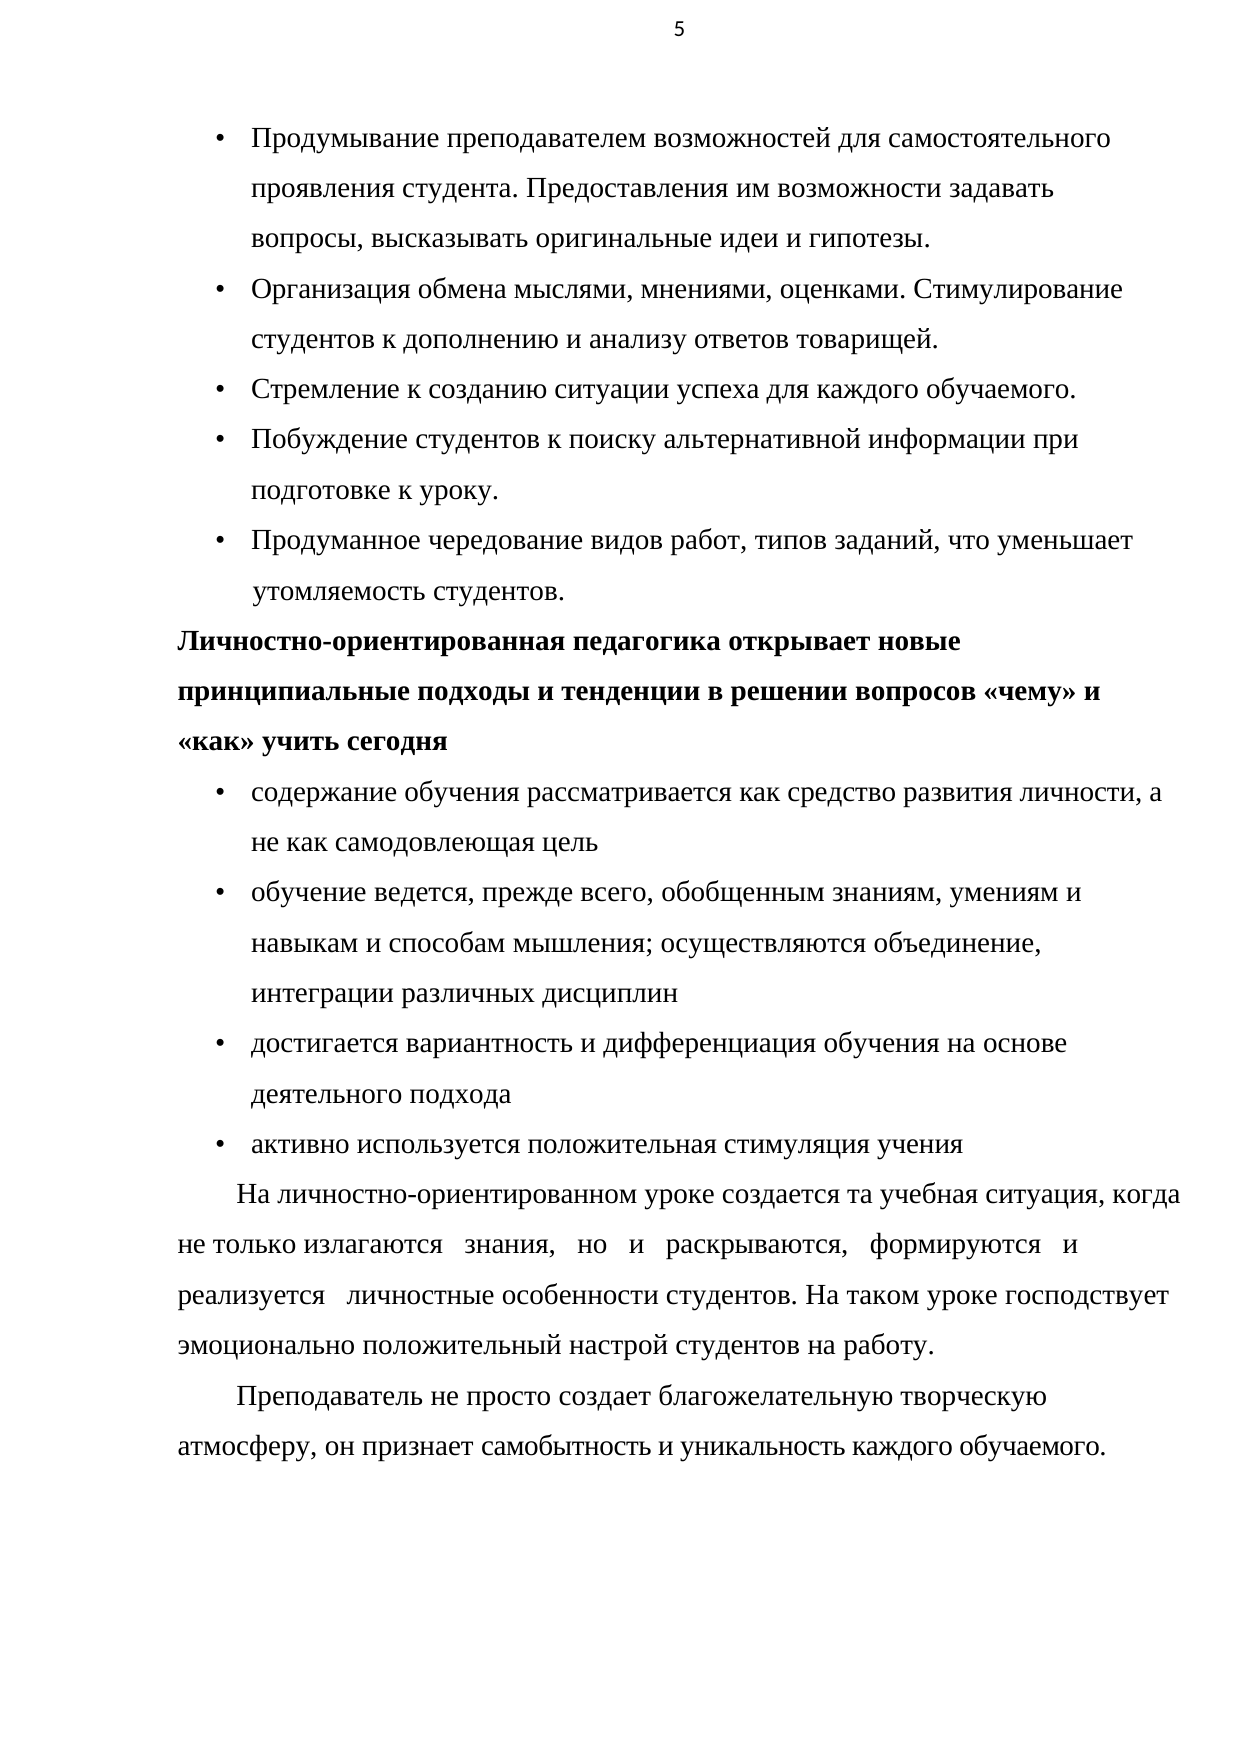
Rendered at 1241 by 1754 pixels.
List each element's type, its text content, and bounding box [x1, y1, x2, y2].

list Продуманное чередование видов работ, типов заданий, что уменьшает утомляемость студентов. [215, 522, 1174, 606]
list содержание обучения рассматривается как средство развития личности, а не как самодовлеющая цель [215, 774, 1176, 858]
list Организация обмена мыслями, мнениями, оценками. Стимулирование студентов к дополнению и анализу ответов товарищей. [215, 271, 1173, 354]
list достигается вариантность и дифференциация обучения на основе деятельного подхода [215, 1025, 1175, 1109]
text На личностно-ориентированном уроке создается та учебная ситуация, когда не только излагаются знания, но и раскрываются, формируются и реализуется личностные особенности студентов. На таком уроке господствует эмоционально положительный настрой студентов на работу. [177, 1176, 1181, 1361]
list обучение ведется, прежде всего, обобщенным знаниям, умениям и навыкам и способам мышления; осуществляются объединение, интеграции различных дисциплин [215, 874, 1176, 1009]
list Побуждение студентов к поиску альтернативной информации при подготовке к уроку. [215, 422, 1174, 506]
text Личностно-ориентированная педагогика открывает новые принципиальные подходы и тенденции в решении вопросов «чему» и «как» учить сегодня [177, 623, 1174, 757]
list активно используется положительная стимуляция учения [215, 1126, 1181, 1159]
list Продумывание преподавателем возможностей для самостоятельного проявления студента. Предоставления им возможности задавать вопросы, высказывать оригинальные идеи и гипотезы. [215, 120, 1173, 254]
list Стремление к созданию ситуации успеха для каждого обучаемого. [215, 371, 1181, 405]
text Преподаватель не просто создает благожелательную творческую атмосферу, он признает самобытность и уникальность каждого обучаемого. [177, 1378, 1181, 1461]
